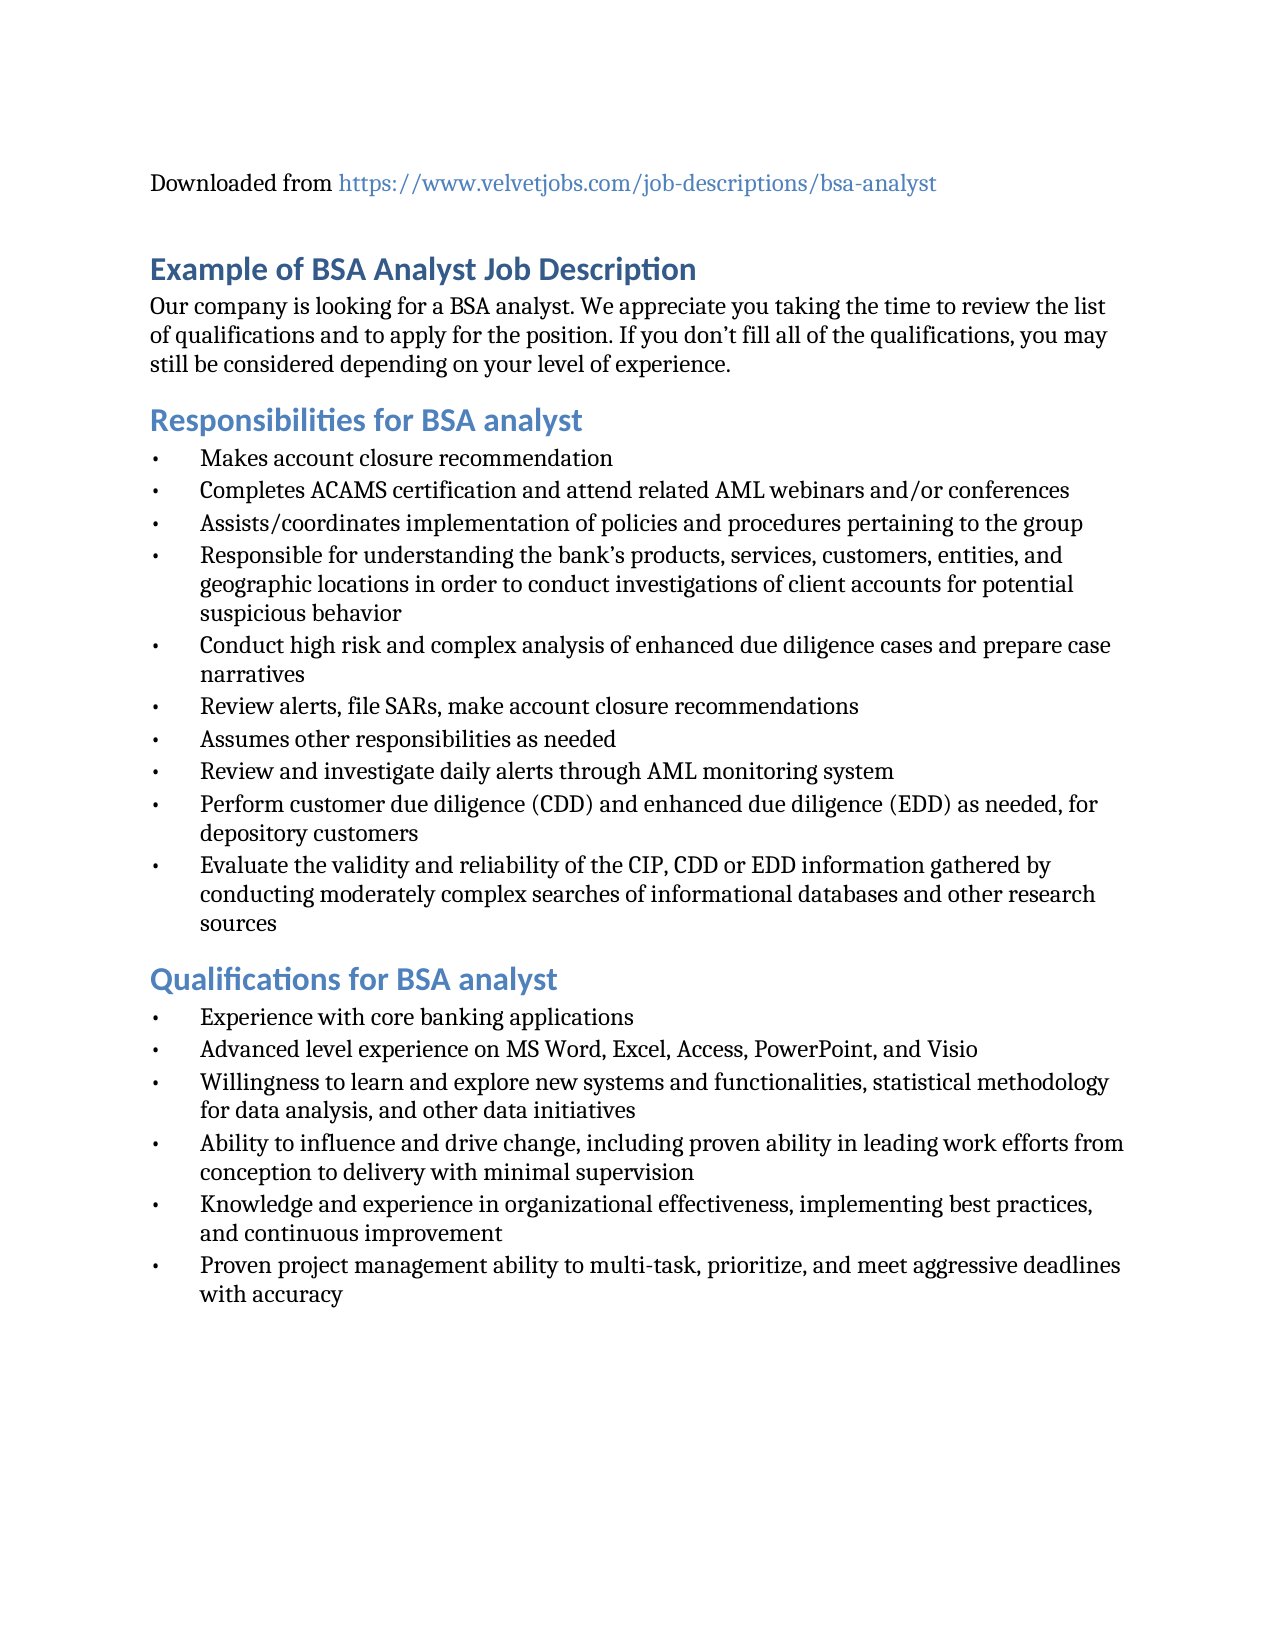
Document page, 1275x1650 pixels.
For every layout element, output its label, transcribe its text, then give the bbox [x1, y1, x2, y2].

list Assists/coordinates implementation of policies and procedures pertaining to the group [150, 508, 1125, 537]
list Assumes other responsibilities as needed [150, 725, 1125, 753]
list Advanced level experience on MS Word, Excel, Access, PowerPoint, and Visio [150, 1035, 1125, 1064]
text Our company is looking for a BSA analyst. We appreciate you taking the time to review the list of qualifications and to apply for the position. If you don’t fill all of the qualifications, you may still be considered depending on your level of experience. [150, 292, 1125, 378]
subtitle Qualifications for BSA analyst [150, 958, 1125, 999]
list Proven project management ability to multi-task, prioritize, and meet aggressive deadlines with accuracy [150, 1251, 1125, 1309]
list Review alerts, file SARs, make account closure recommendations [150, 692, 1125, 721]
list Willingness to learn and explore new systems and functionalities, statistical methodology for data analysis, and other data initiatives [150, 1068, 1125, 1125]
list Knowledge and experience in organizational effectiveness, implementing best practices, and continuous improvement [150, 1190, 1125, 1248]
text Downloaded from https://www.velvetjobs.com/job-descriptions/bsa-analyst [150, 169, 1125, 197]
list Responsible for understanding the bank’s products, services, customers, entities, and geographic locations in order to conduct investigations of client accounts for potential suspicious behavior [150, 541, 1125, 627]
subtitle Responsibilities for BSA analyst [150, 399, 1125, 440]
list Perform customer due diligence (CDD) and enhanced due diligence (EDD) as needed, for depository customers [150, 790, 1125, 847]
list Experience with core banking applications [150, 1003, 1125, 1031]
list Completes ACAMS certification and attend related AML webinars and/or conferences [150, 476, 1125, 505]
list Makes account closure recommendation [150, 443, 1125, 472]
list Conduct high risk and complex analysis of enhanced due diligence cases and prepare case narratives [150, 631, 1125, 688]
list Evaluate the validity and reliability of the CIP, CDD or EDD information gathered by conducting moderately complex searches of informational databases and other research sources [150, 851, 1125, 937]
list Review and investigate daily alerts through AML monitoring system [150, 757, 1125, 786]
subtitle Example of BSA Analyst Job Description [150, 247, 1125, 288]
list Ability to influence and drive change, including proven ability in leading work efforts from conception to delivery with minimal supervision [150, 1129, 1125, 1186]
